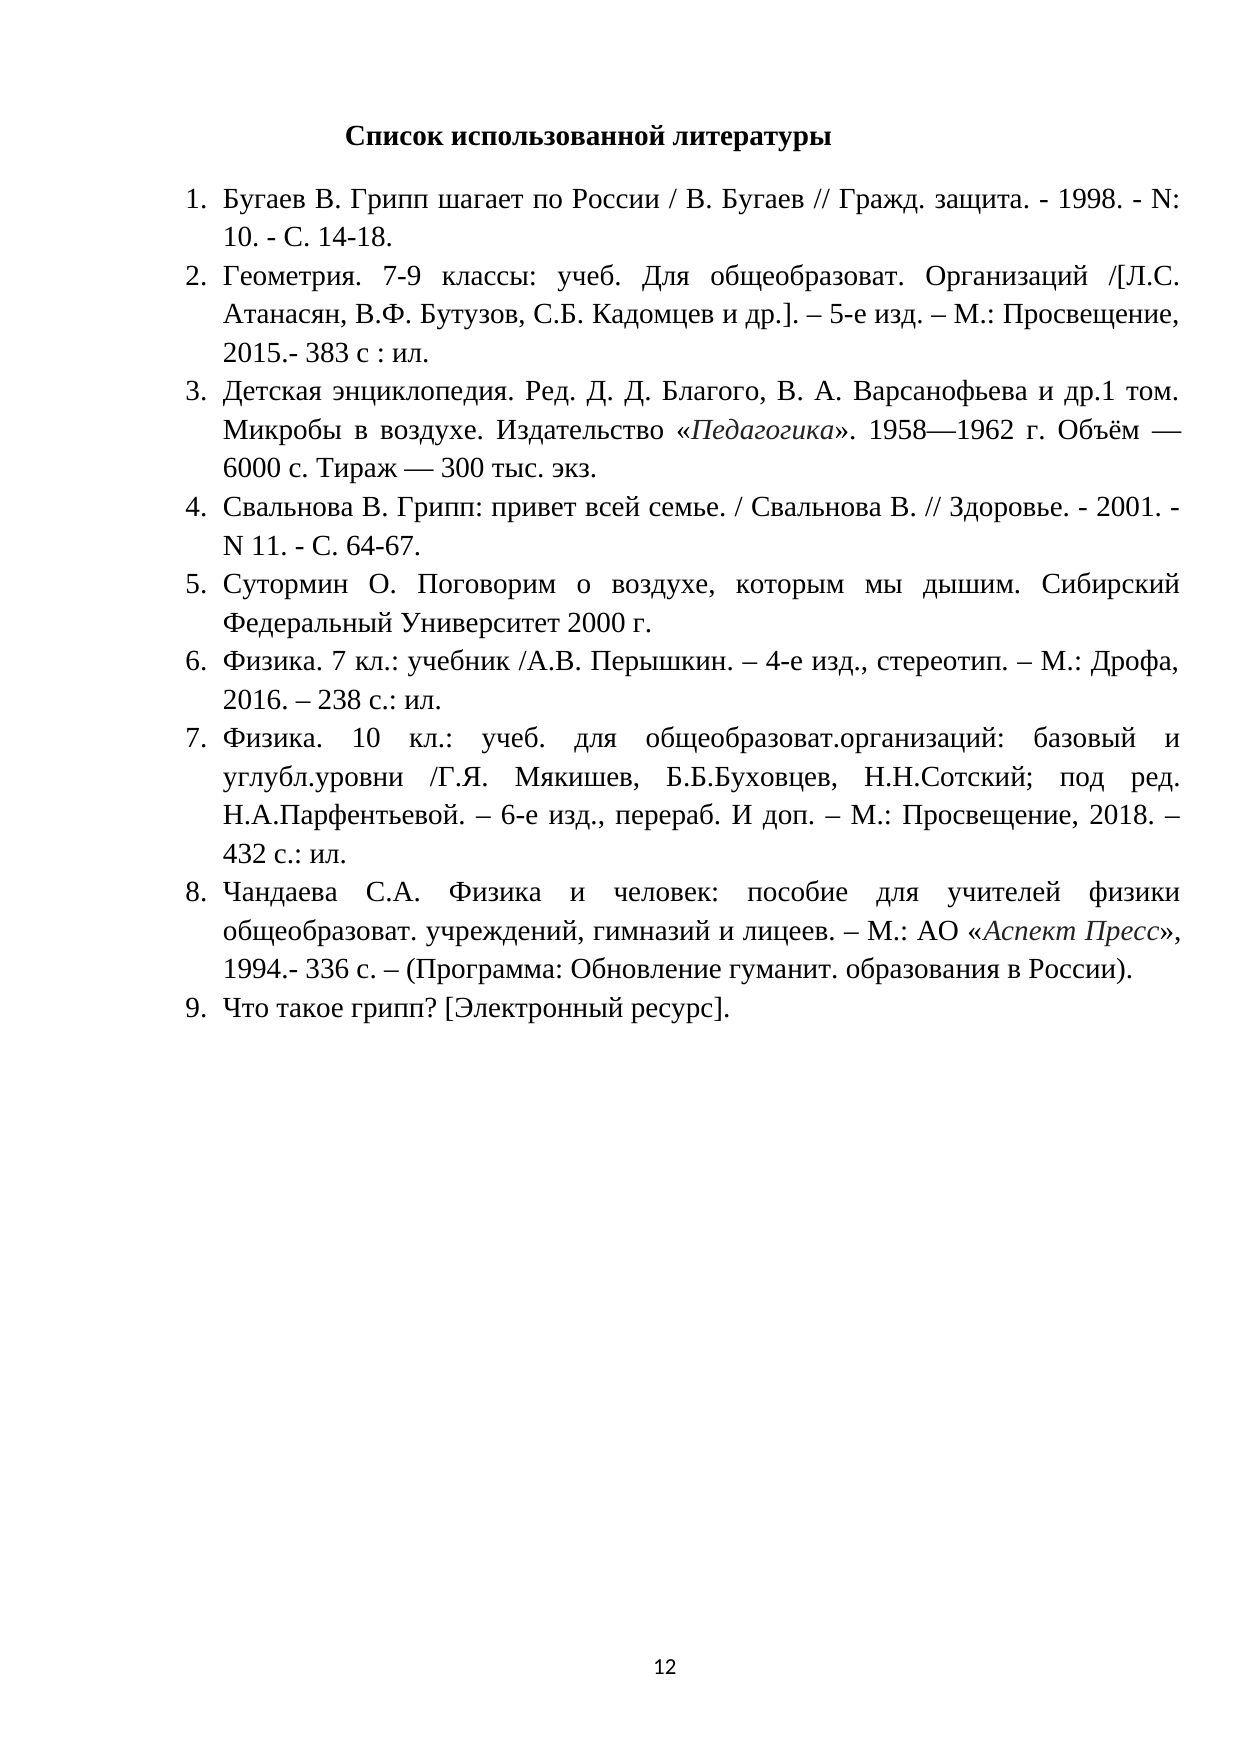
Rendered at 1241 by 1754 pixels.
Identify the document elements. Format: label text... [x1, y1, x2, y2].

list Детская энциклопедия. Ред. Д. Д. Благого, В. А. Варсанофьева и др.1 том. Микробы в воздухе. Издательство «Педагогика». 1958—1962 г. Объём — 6000 c. Тираж — 300 тыс. экз. [185, 373, 1181, 484]
list Бугаев В. Грипп шагает по России / В. Бугаев // Гражд. защита. - 1998. - N: 10. - С. 14-18. [185, 181, 1181, 253]
list Что такое грипп? [Электронный ресурс]. [185, 990, 1181, 1024]
list Сутормин О. Поговорим о воздухе, которым мы дышим. Сибирский Федеральный Университет 2000 г. [185, 566, 1181, 638]
text Список использованной литературы [148, 118, 1181, 152]
list Чандаева С.А. Физика и человек: пособие для учителей физики общеобразоват. учреждений, гимназий и лицеев. – М.: АО «Аспект Пресс», 1994.- 336 с. – (Программа: Обновление гуманит. образования в России). [185, 874, 1181, 985]
list Свальнова В. Грипп: привет всей семье. / Свальнова В. // Здоровье. - 2001. - N 11. - С. 64-67. [185, 489, 1181, 561]
list Физика. 7 кл.: учебник /А.В. Перышкин. – 4-е изд., стереотип. – М.: Дрофа, 2016. – 238 с.: ил. [185, 643, 1181, 715]
list Физика. 10 кл.: учеб. для общеобразоват.организаций: базовый и углубл.уровни /Г.Я. Мякишев, Б.Б.Буховцев, Н.Н.Сотский; под ред. Н.А.Парфентьевой. – 6-е изд., перераб. И доп. – М.: Просвещение, 2018. – 432 с.: ил. [185, 720, 1181, 869]
list Геометрия. 7-9 классы: учеб. Для общеобразоват. Организаций /[Л.С. Атанасян, В.Ф. Бутузов, С.Б. Кадомцев и др.]. – 5-е изд. – М.: Просвещение, 2015.- 383 с : ил. [185, 258, 1181, 368]
